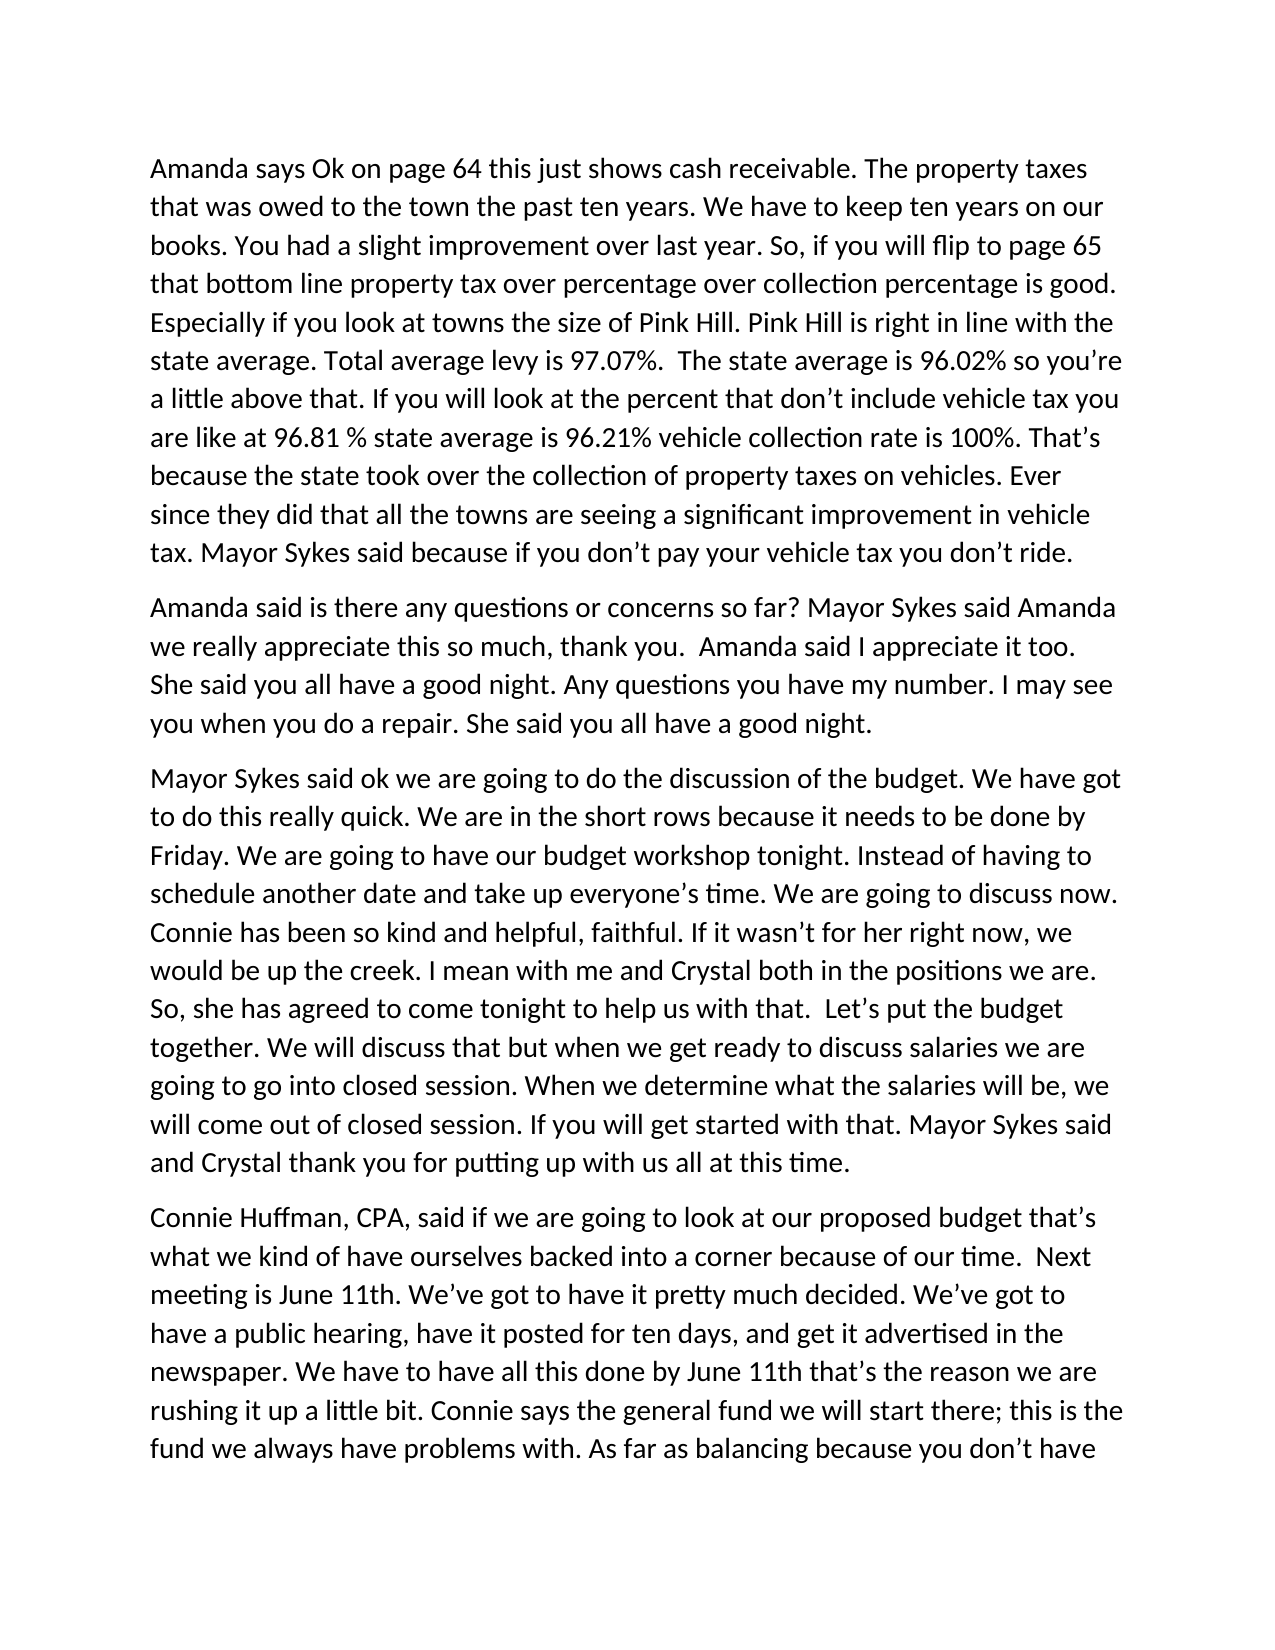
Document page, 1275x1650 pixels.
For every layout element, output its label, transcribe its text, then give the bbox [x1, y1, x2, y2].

text Amanda says Ok on page 64 this just shows cash receivable. The property taxes that was owed to the town the past ten years. We have to keep ten years on our books. You had a slight improvement over last year. So, if you will flip to page 65 that bottom line property tax over percentage over collection percentage is good. Especially if you look at towns the size of Pink Hill. Pink Hill is right in line with the state average. Total average levy is 97.07%. The state average is 96.02% so you’re a little above that. If you will look at the percent that don’t include vehicle tax you are like at 96.81 % state average is 96.21% vehicle collection rate is 100%. That’s because the state took over the collection of property taxes on vehicles. Ever since they did that all the towns are seeing a significant improvement in vehicle tax. Mayor Sykes said because if you don’t pay your vehicle tax you don’t ride. [150, 150, 1125, 570]
text Mayor Sykes said ok we are going to do the discussion of the budget. We have got to do this really quick. We are in the short rows because it needs to be done by Friday. We are going to have our budget workshop tonight. Instead of having to schedule another date and take up everyone’s time. We are going to discuss now. Connie has been so kind and helpful, faithful. If it wasn’t for her right now, we would be up the creek. I mean with me and Crystal both in the positions we are. So, she has agreed to come tonight to help us with that. Let’s put the budget together. We will discuss that but when we get ready to discuss salaries we are going to go into closed session. When we determine what the salaries will be, we will come out of closed session. If you will get started with that. Mayor Sykes said and Crystal thank you for putting up with us all at this time. [150, 760, 1125, 1180]
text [150, 1199, 1125, 1466]
text Amanda said is there any questions or concerns so far? Mayor Sykes said Amanda we really appreciate this so much, thank you. Amanda said I appreciate it too. She said you all have a good night. Any questions you have my number. I may see you when you do a repair. She said you all have a good night. [150, 589, 1125, 740]
